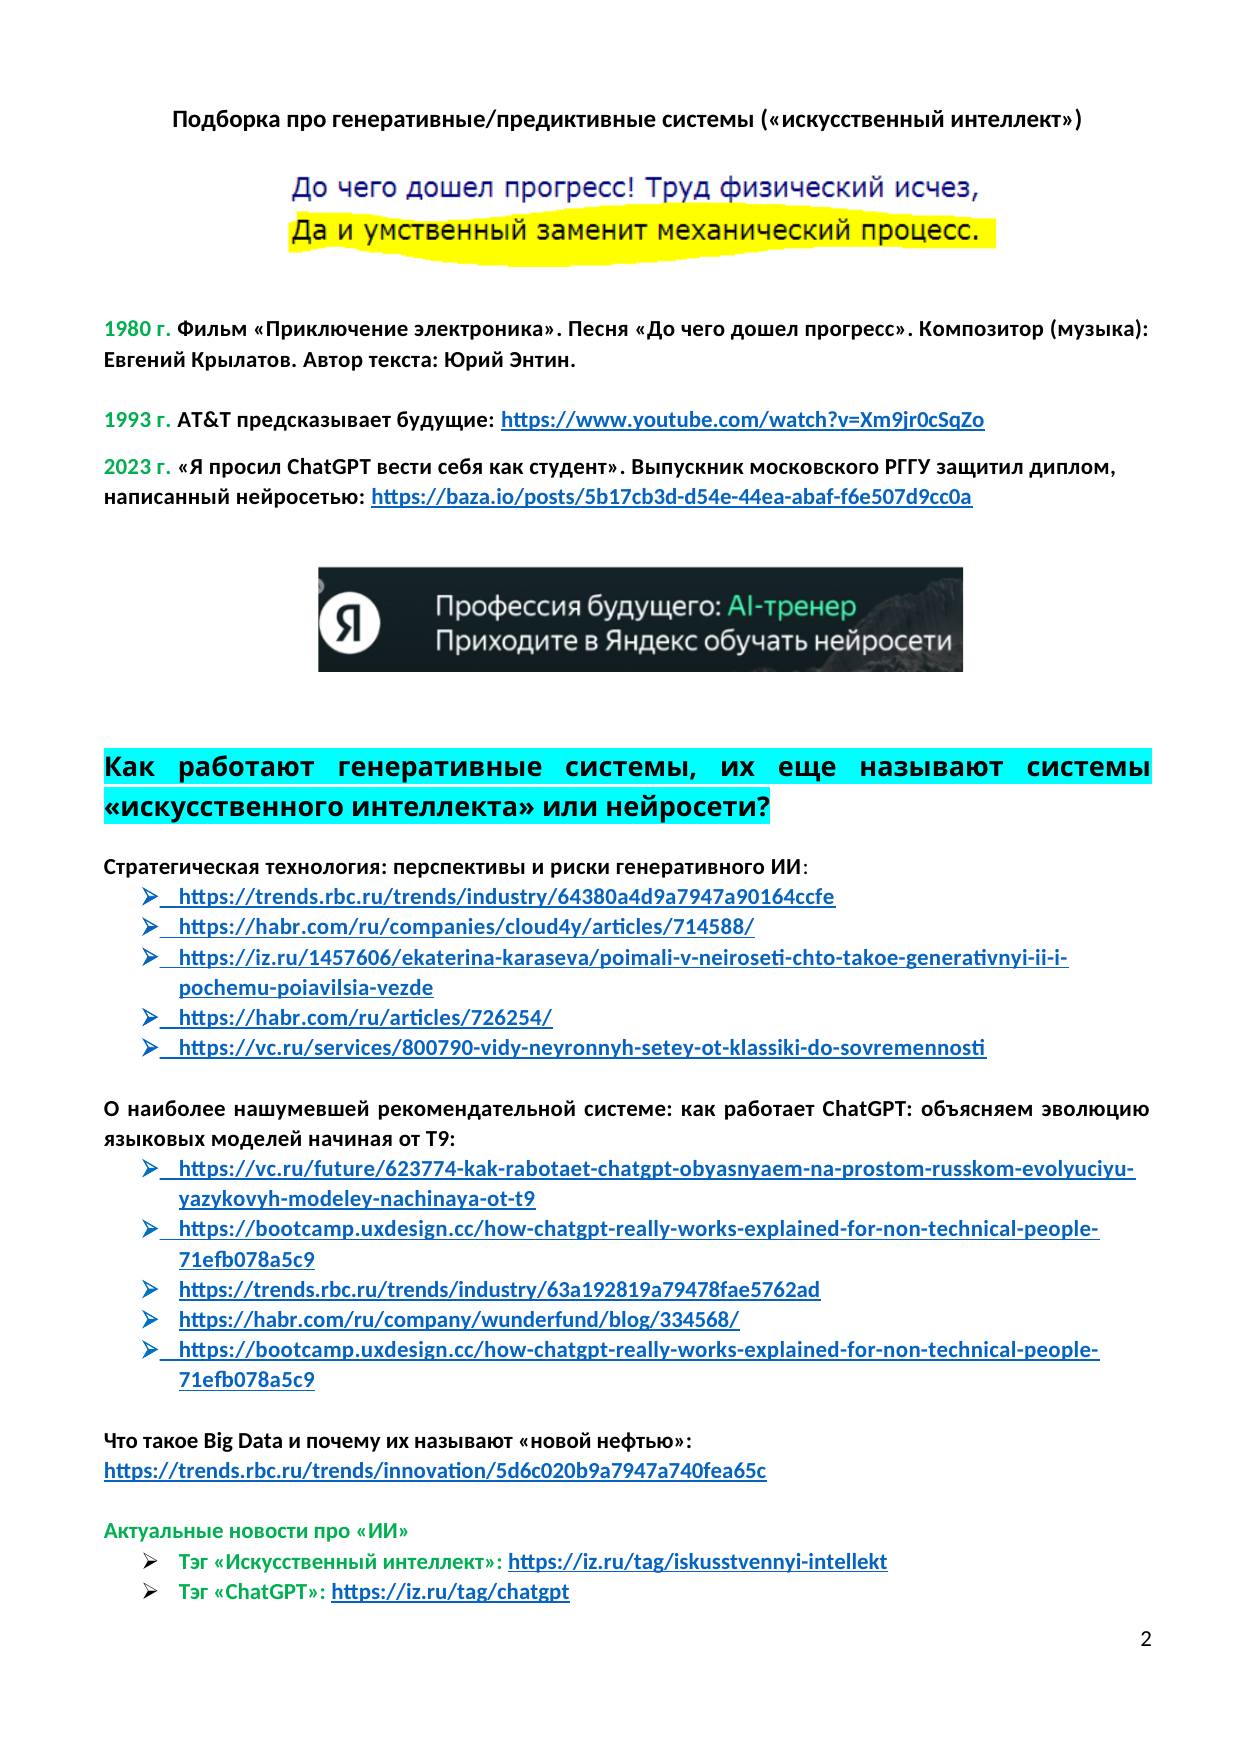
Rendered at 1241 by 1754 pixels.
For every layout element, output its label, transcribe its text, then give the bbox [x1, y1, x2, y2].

text 1993 г. AT&T предсказывает будущие: https://www.youtube.com/watch?v=Xm9jr0cSqZo [103, 405, 1152, 433]
list https://bootcamp.uxdesign.cc/how-chatgpt-really-works-explained-for-non-technical-people-71efb078a5c9 [141, 1214, 1152, 1273]
text Подборка про генеративные/предиктивные системы («искусственный интеллект») [103, 103, 1152, 134]
list https://habr.com/ru/articles/726254/ [141, 1003, 1152, 1031]
subtitle Как работают генеративные системы, их еще называют системы «искусственного интеллекта» или нейросети? [103, 747, 1152, 824]
text О наиболее нашумевшей рекомендательной системе: как работает ChatGPT: объясняем эволюцию языковых моделей начиная от T9: [103, 1094, 1152, 1152]
list https://vc.ru/services/800790-vidy-neyronnyh-setey-ot-klassiki-do-sovremennosti [141, 1033, 1152, 1061]
text https://trends.rbc.ru/trends/innovation/5d6c020b9a7947a740fea65c [103, 1456, 1152, 1484]
list https://trends.rbc.ru/trends/industry/63a192819a79478fae5762ad [141, 1275, 1152, 1303]
list Тэг «ChatGPT»: https://iz.ru/tag/chatgpt [141, 1577, 1152, 1605]
list https://vc.ru/future/623774-kak-rabotaet-chatgpt-obyasnyaem-na-prostom-russkom-evolyuciyu-yazykovyh-modeley-nachinaya-ot-t9 [141, 1154, 1152, 1212]
list Тэг «Искусственный интеллект»: https://iz.ru/tag/iskusstvennyi-intellekt [141, 1547, 1152, 1575]
picture [318, 561, 964, 672]
list https://trends.rbc.ru/trends/industry/64380a4d9a7947a90164ccfe [141, 882, 1152, 910]
list https://habr.com/ru/company/wunderfund/blog/334568/ [141, 1305, 1152, 1333]
text 1980 г. Фильм «Приключение электроника». Песня «До чего дошел прогресс». Композитор (музыка): Евгений Крылатов. Автор текста: Юрий Энтин. [103, 314, 1152, 373]
text Что такое Big Data и почему их называют «новой нефтью»: [103, 1426, 1152, 1454]
text Актуальные новости про «ИИ» [103, 1517, 1152, 1544]
picture [283, 163, 997, 267]
list https://iz.ru/1457606/ekaterina-karaseva/poimali-v-neiroseti-chto-takoe-generativnyi-ii-i-pochemu-poiavilsia-vezde [141, 943, 1152, 1001]
list https://habr.com/ru/companies/cloud4y/articles/714588/ [141, 912, 1152, 940]
text 2023 г. «Я просил ChatGPT вести себя как студент». Выпускник московского РГГУ защитил диплом, написанный нейросетью: https://baza.io/posts/5b17cb3d-d54e-44ea-abaf-f6e507d9cc0a [103, 452, 1152, 510]
list https://bootcamp.uxdesign.cc/how-chatgpt-really-works-explained-for-non-technical-people-71efb078a5c9 [141, 1335, 1152, 1393]
text Стратегическая технология: перспективы и риски генеративного ИИ: [103, 852, 1152, 880]
